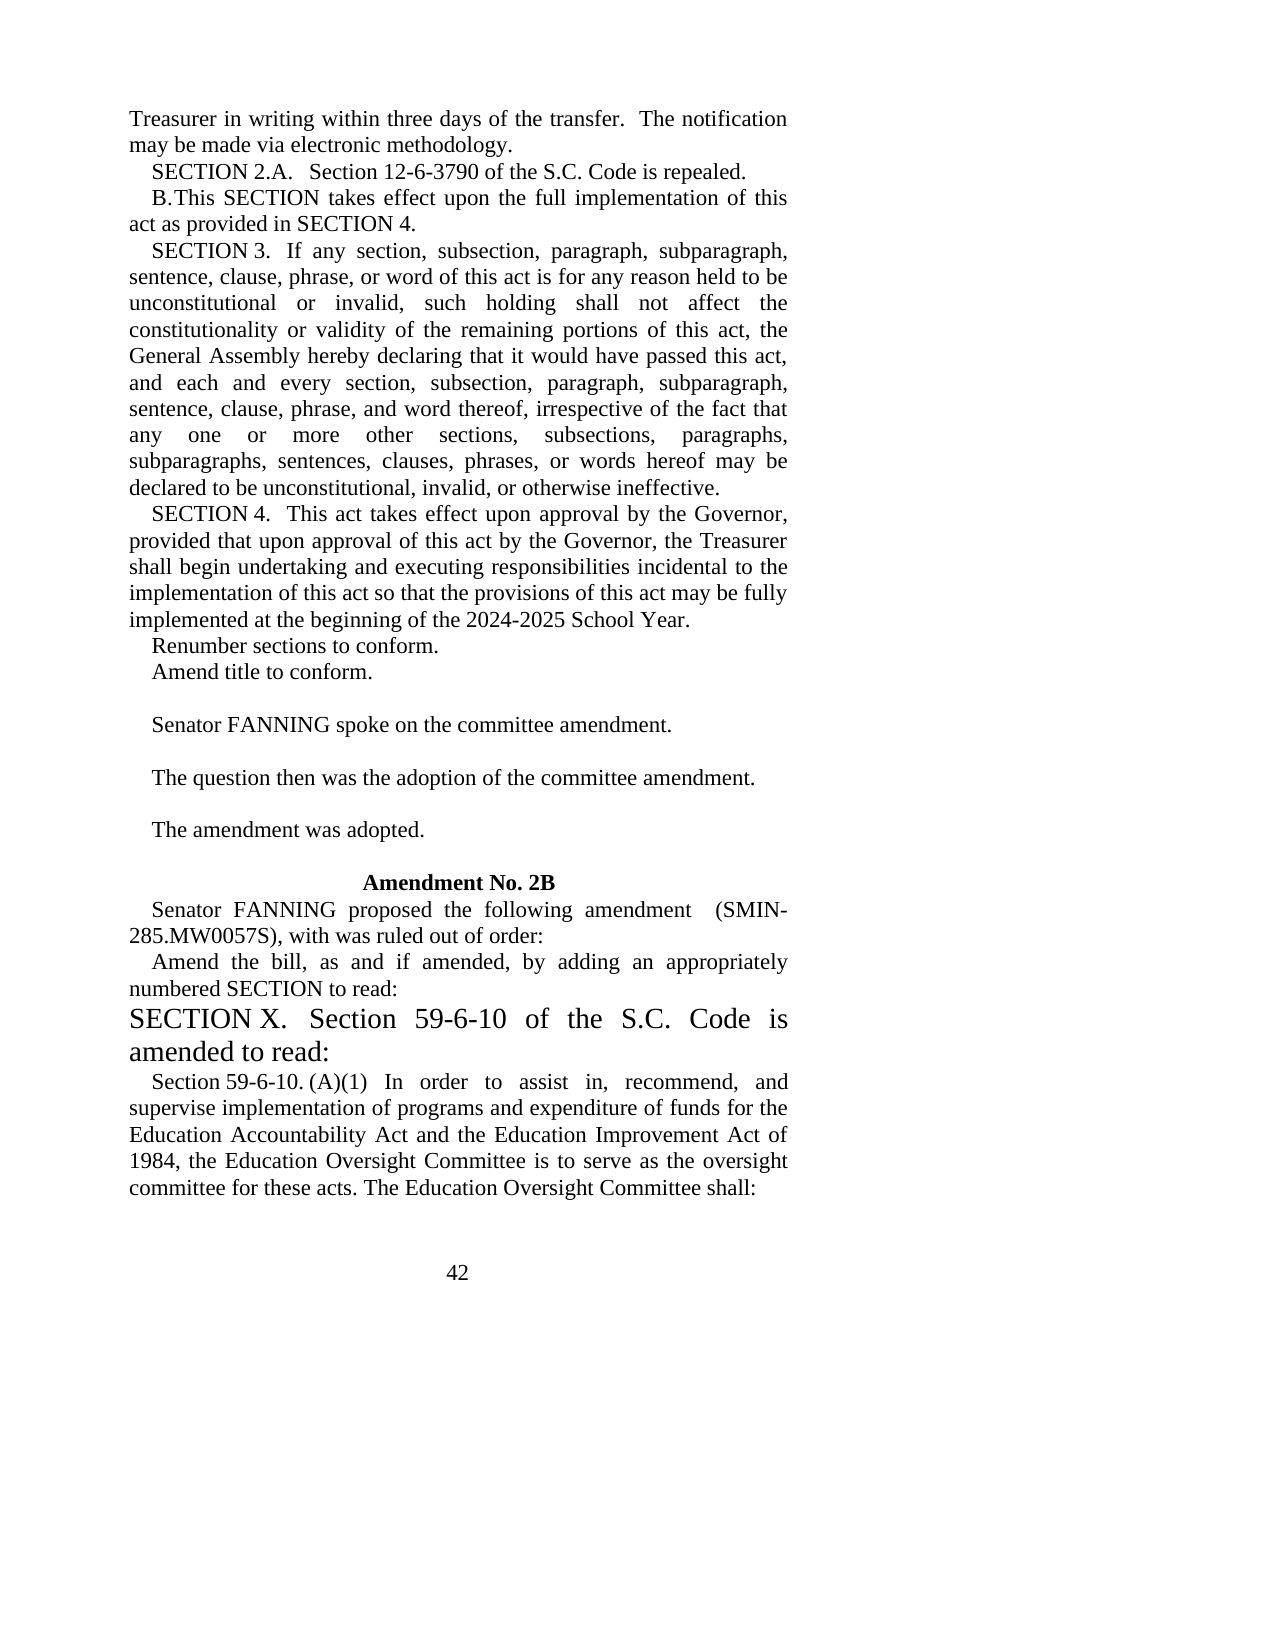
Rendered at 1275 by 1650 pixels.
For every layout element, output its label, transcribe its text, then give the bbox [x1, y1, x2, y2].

title Amend title to conform. [129, 658, 789, 685]
text Renumber sections to conform. [129, 632, 789, 658]
text Senator FANNING proposed the following amendment (SMIN-285.MW0057S), with was ruled out of order: [129, 896, 789, 948]
title Amendment No. 2B [129, 869, 789, 896]
text Senator FANNING spoke on the committee amendment. [129, 711, 789, 737]
text Amend the bill, as and if amended, by adding an appropriately numbered SECTION to read: [129, 948, 789, 1001]
text The question then was the adoption of the committee amendment. [129, 764, 789, 790]
text The amendment was adopted. [129, 817, 789, 843]
